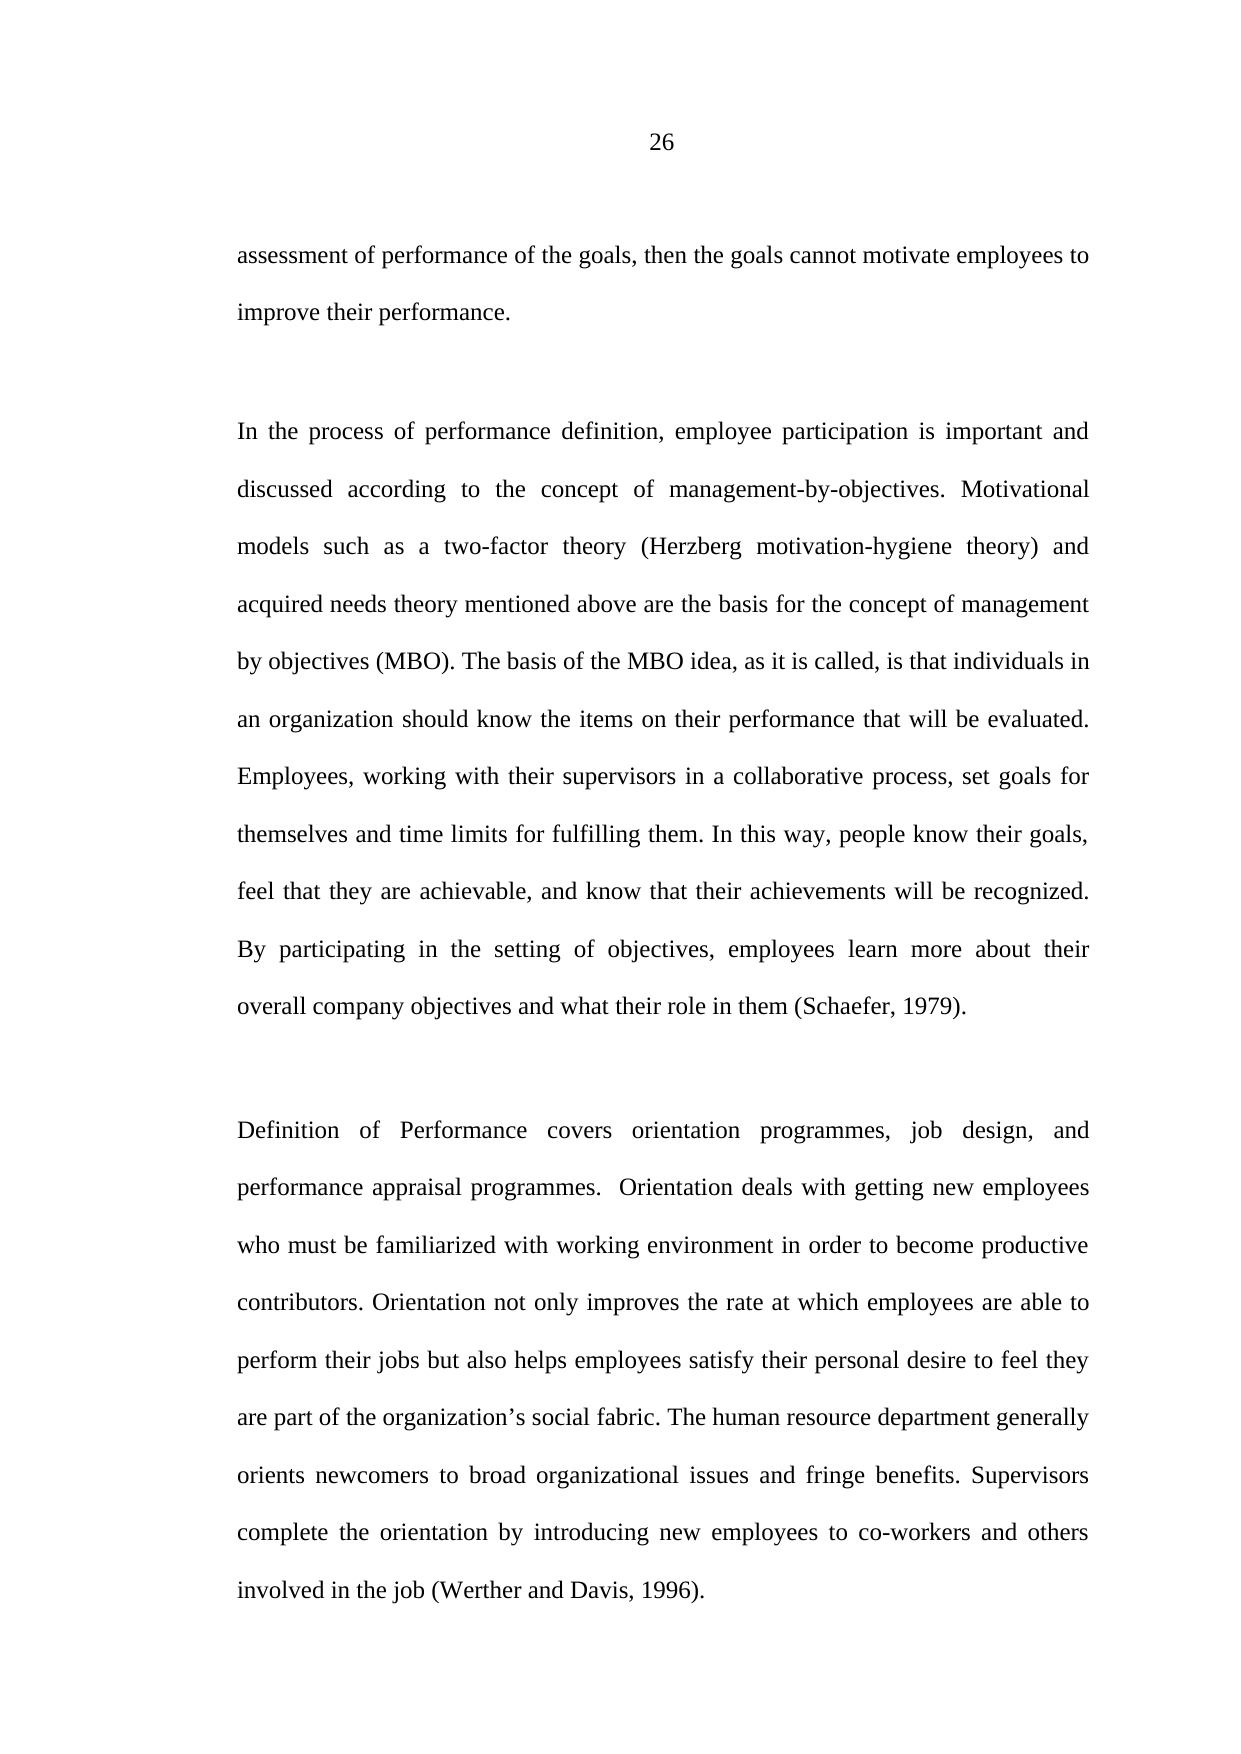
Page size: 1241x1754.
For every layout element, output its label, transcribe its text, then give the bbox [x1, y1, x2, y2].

text In the process of performance definition, employee participation is important and discussed according to the concept of management-by-objectives. Motivational models such as a two-factor theory (Herzberg motivation-hygiene theory) and acquired needs theory mentioned above are the basis for the concept of management by objectives (MBO). The basis of the MBO idea, as it is called, is that individuals in an organization should know the items on their performance that will be evaluated. Employees, working with their supervisors in a collaborative process, set goals for themselves and time limits for fulfilling them. In this way, people know their goals, feel that they are achievable, and know that their achievements will be recognized. By participating in the setting of objectives, employees learn more about their overall company objectives and what their role in them (Schaefer, 1979). [237, 416, 1090, 1020]
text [237, 240, 1090, 326]
text Definition of Performance covers orientation programmes, job design, and performance appraisal programmes. Orientation deals with getting new employees who must be familiarized with working environment in order to become productive contributors. Orientation not only improves the rate at which employees are able to perform their jobs but also helps employees satisfy their personal desire to feel they are part of the organization’s social fabric. The human resource department generally orients newcomers to broad organizational issues and fringe benefits. Supervisors complete the orientation by introducing new employees to co-workers and others involved in the job (Werther and Davis, 1996). [237, 1115, 1090, 1603]
